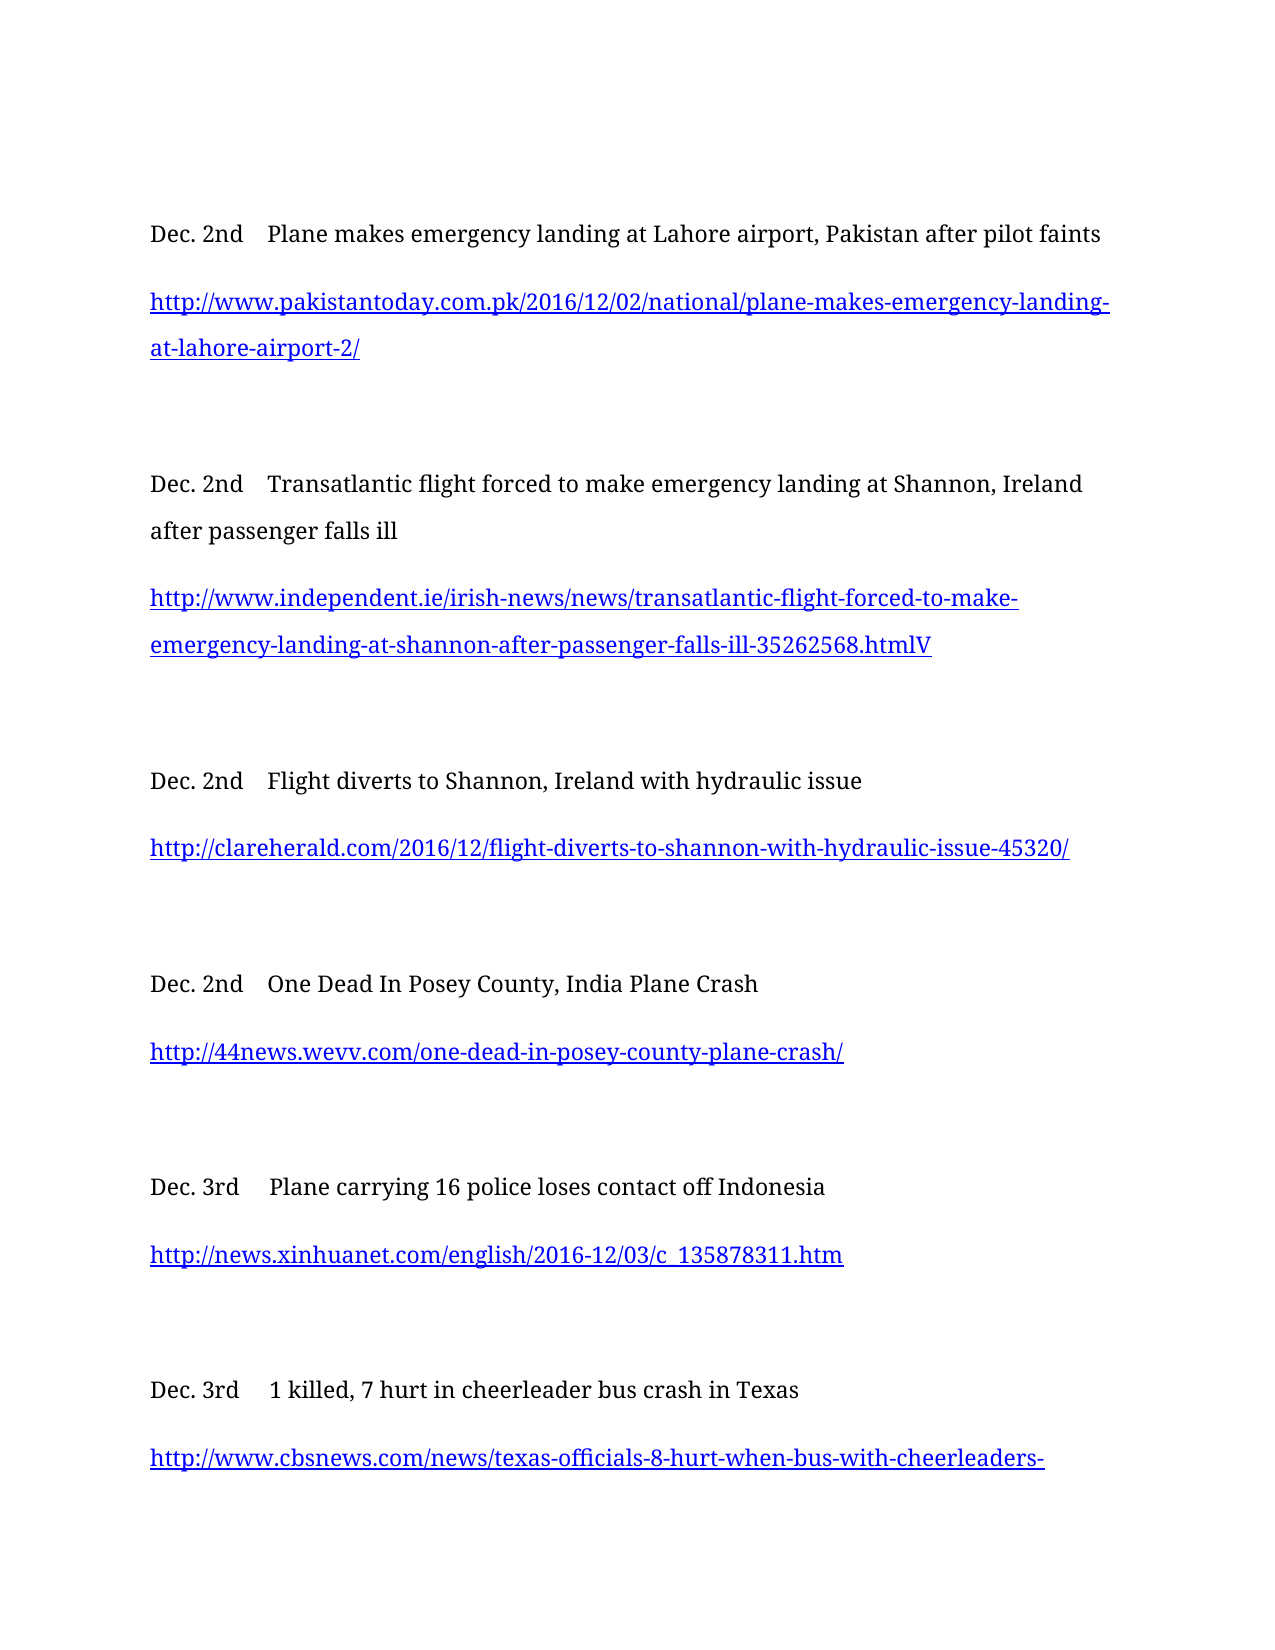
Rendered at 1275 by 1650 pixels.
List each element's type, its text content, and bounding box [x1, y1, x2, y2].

text http://clareherald.com/2016/12/flight-diverts-to-shannon-with-hydraulic-issue-45320/ [150, 832, 1125, 863]
text Dec. 2nd Plane makes emergency landing at Lahore airport, Pakistan after pilot faints [150, 218, 1125, 249]
text Dec. 3rd Plane carrying 16 police loses contact off Indonesia [150, 1171, 1125, 1202]
text http://www.pakistantoday.com.pk/2016/12/02/national/plane-makes-emergency-landing-at-lahore-airport-2/ [150, 285, 1125, 363]
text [150, 1442, 1125, 1473]
text Dec. 3rd 1 killed, 7 hurt in cheerleader bus crash in Texas [150, 1374, 1125, 1405]
text Dec. 2nd One Dead In Posey County, India Plane Crash [150, 968, 1125, 999]
text http://www.independent.ie/irish-news/news/transatlantic-flight-forced-to-make-emergency-landing-at-shannon-after-passenger-falls-ill-35262568.htmlV [150, 582, 1125, 660]
text Dec. 2nd Transatlantic flight forced to make emergency landing at Shannon, Ireland after passenger falls ill [150, 468, 1125, 546]
text http://44news.wevv.com/one-dead-in-posey-county-plane-crash/ [150, 1035, 1125, 1067]
text Dec. 2nd Flight diverts to Shannon, Ireland with hydraulic issue [150, 764, 1125, 796]
text http://news.xinhuanet.com/english/2016-12/03/c_135878311.htm [150, 1238, 1125, 1270]
